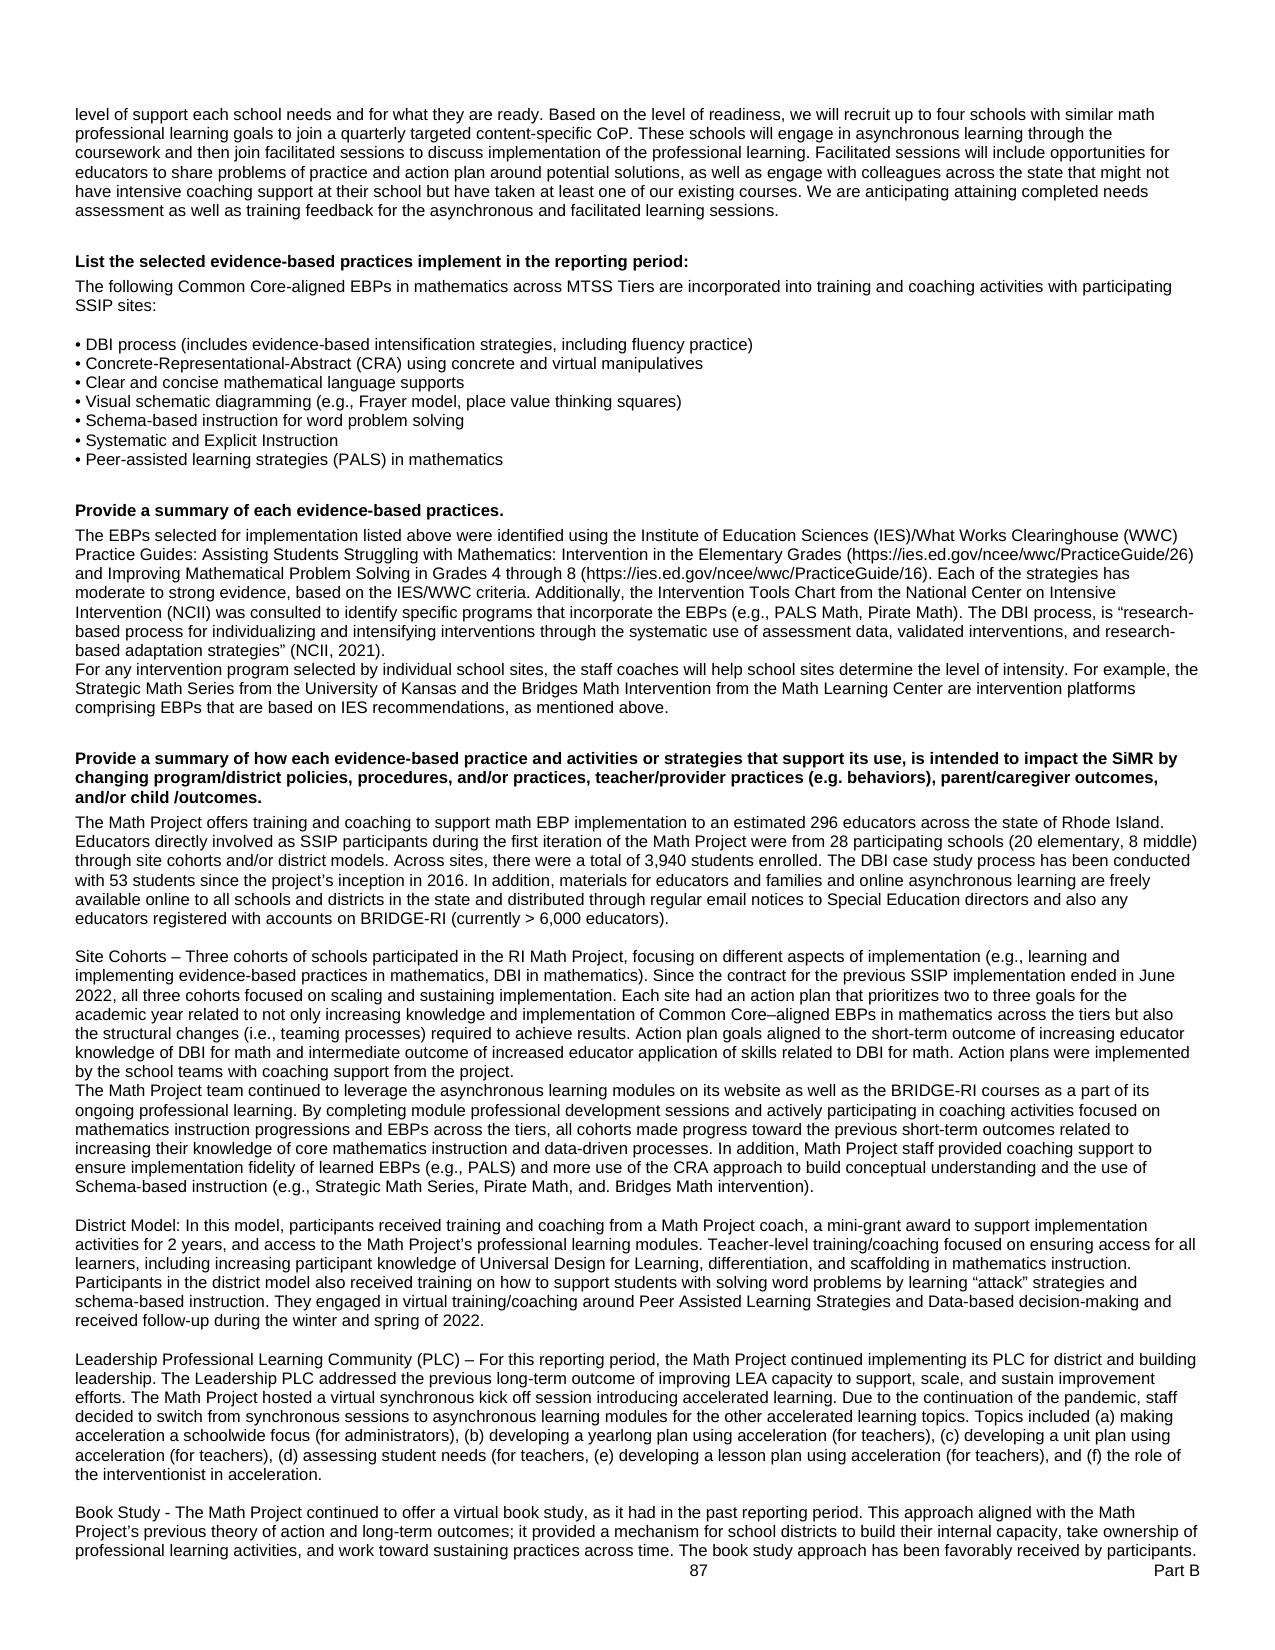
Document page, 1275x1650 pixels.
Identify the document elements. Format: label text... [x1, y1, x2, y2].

text List the selected evidence-based practices implement in the reporting period: [75, 252, 1200, 271]
text Provide a summary of each evidence-based practices. [75, 500, 1200, 519]
text The EBPs selected for implementation listed above were identified using the Institute of Education Sciences (IES)/What Works Clearinghouse (WWC) Practice Guides: Assisting Students Struggling with Mathematics: Intervention in the Elementary Grades (https://ies.ed.gov/ncee/wwc/PracticeGuide/26) and Improving Mathematical Problem Solving in Grades 4 through 8 (https://ies.ed.gov/ncee/wwc/PracticeGuide/16). Each of the strategies has moderate to strong evidence, based on the IES/WWC criteria. Additionally, the Intervention Tools Chart from the National Center on Intensive Intervention (NCII) was consulted to identify specific programs that incorporate the EBPs (e.g., PALS Math, Pirate Math). The DBI process, is “research-based process for individualizing and intensifying interventions through the systematic use of assessment data, validated interventions, and research-based adaptation strategies” (NCII, 2021). For any intervention program selected by individual school sites, the staff coaches will help school sites determine the level of intensity. For example, the Strategic Math Series from the University of Kansas and the Bridges Math Intervention from the Math Learning Center are intervention platforms comprising EBPs that are based on IES recommendations, as mentioned above. [75, 526, 1200, 717]
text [75, 813, 1200, 1560]
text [75, 105, 1200, 220]
text Provide a summary of how each evidence-based practice and activities or strategies that support its use, is intended to impact the SiMR by changing program/district policies, procedures, and/or practices, teacher/provider practices (e.g. behaviors), parent/caregiver outcomes, and/or child /outcomes. [75, 749, 1200, 807]
text The following Common Core-aligned EBPs in mathematics across MTSS Tiers are incorporated into training and coaching activities with participating SSIP sites: • DBI process (includes evidence-based intensification strategies, including fluency practice) • Concrete-Representational-Abstract (CRA) using concrete and virtual manipulatives • Clear and concise mathematical language supports • Visual schematic diagramming (e.g., Frayer model, place value thinking squares) • Schema-based instruction for word problem solving • Systematic and Explicit Instruction • Peer-assisted learning strategies (PALS) in mathematics [75, 277, 1200, 469]
